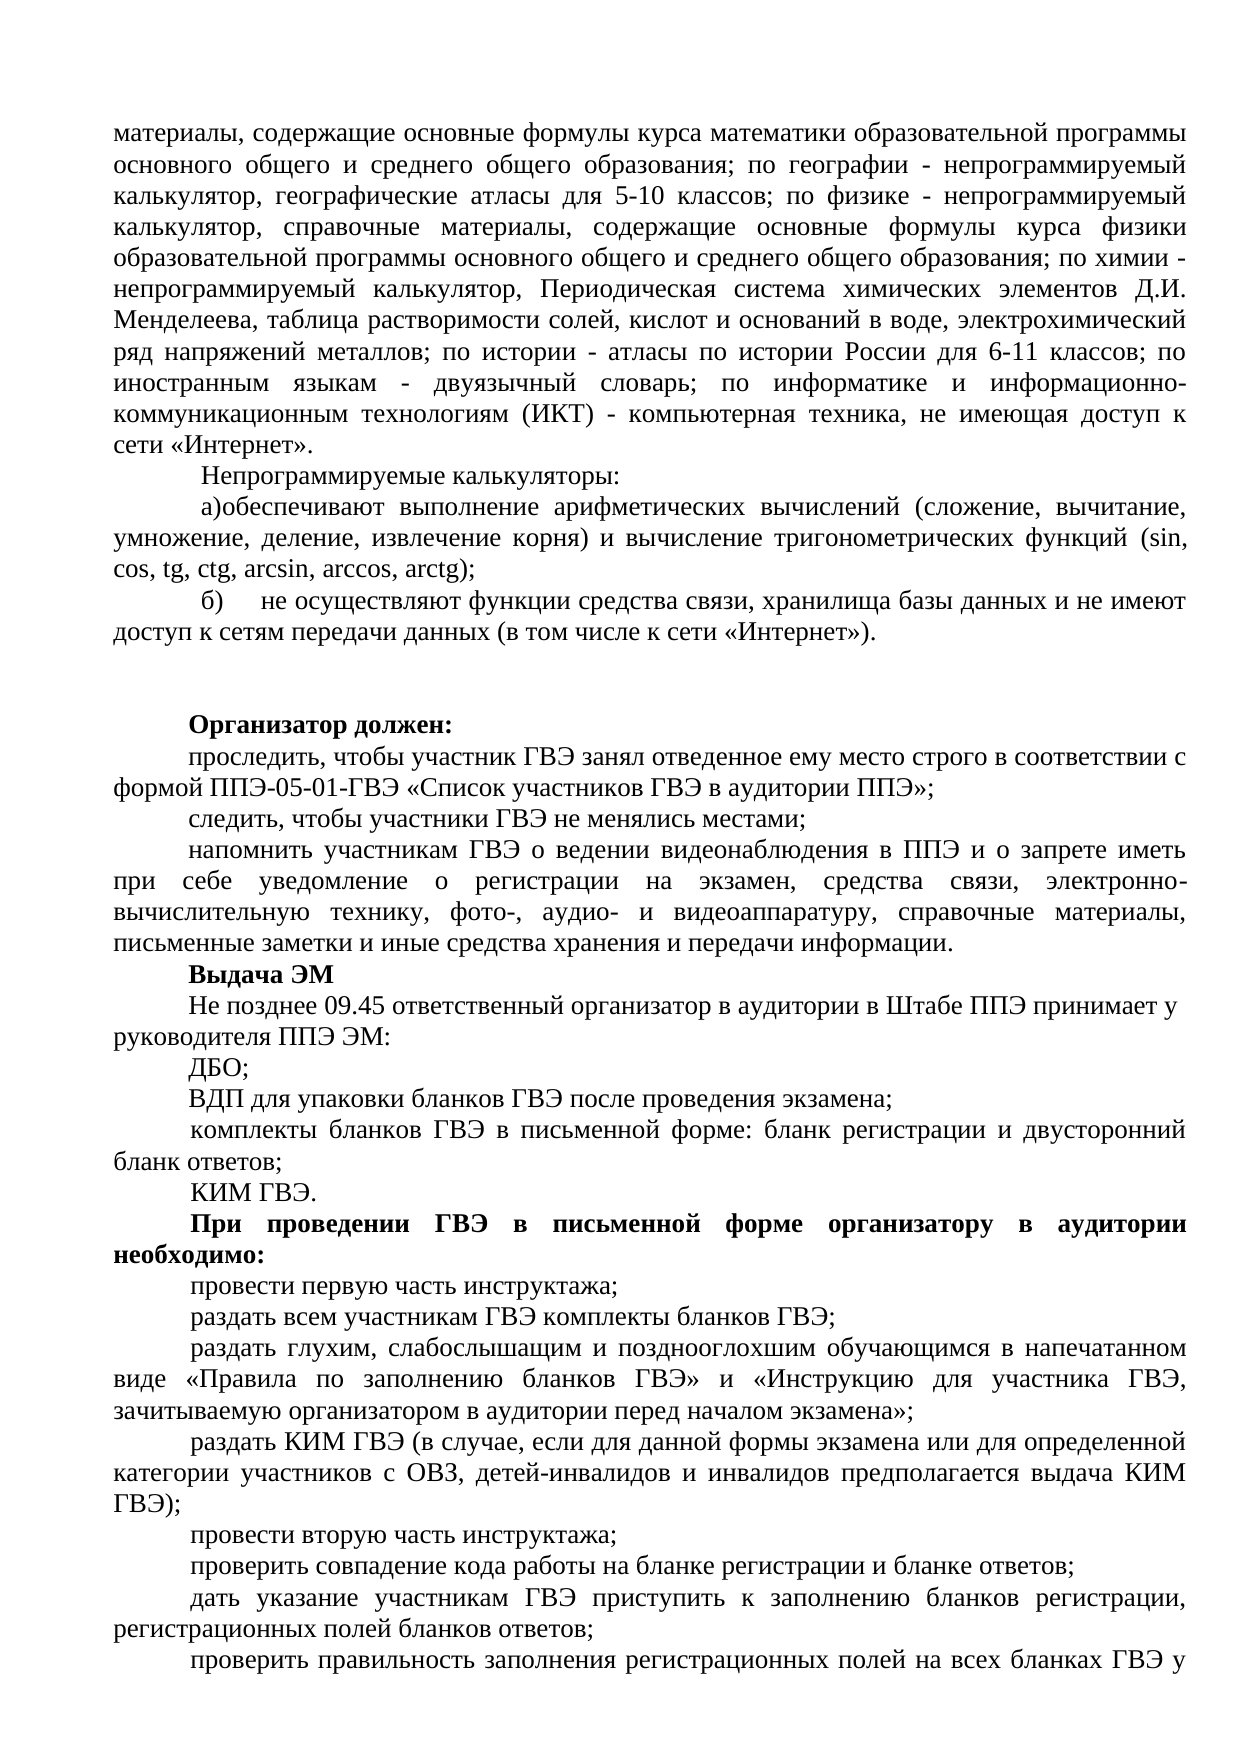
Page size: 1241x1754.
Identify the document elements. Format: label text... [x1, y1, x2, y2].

text комплекты бланков ГВЭ в письменной форме: бланк регистрации и двусторонний бланк ответов; [113, 1113, 1188, 1176]
text Организатор должен: [113, 708, 1188, 740]
text ВДП для упаковки бланков ГВЭ после проведения экзамена; [113, 1082, 1188, 1113]
text КИМ ГВЭ. [113, 1176, 1188, 1207]
text дать указание участникам ГВЭ приступить к заполнению бланков регистрации, регистрационных полей бланков ответов; [113, 1581, 1188, 1643]
text Не позднее 09.45 ответственный организатор в аудитории в Штабе ППЭ принимает у руководителя ППЭ ЭМ: [113, 989, 1188, 1051]
text ДБО; [113, 1051, 1188, 1082]
text а) обеспечивают выполнение арифметических вычислений (сложение, вычитание, умножение, деление, извлечение корня) и вычисление тригонометрических функций (sin, cos, tg, ctg, arcsin, arccos, arctg); [113, 490, 1188, 584]
text проверить совпадение кода работы на бланке регистрации и бланке ответов; [113, 1549, 1188, 1581]
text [113, 1643, 1188, 1674]
text При проведении ГВЭ в письменной форме организатору в аудитории необходимо: [113, 1207, 1188, 1269]
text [113, 117, 1188, 459]
text следить, чтобы участники ГВЭ не менялись местами; [113, 802, 1188, 833]
text провести первую часть инструктажа; [113, 1269, 1188, 1300]
text напомнить участникам ГВЭ о ведении видеонаблюдения в ППЭ и о запрете иметь при себе уведомление о регистрации на экзамен, средства связи, электронновычислительную технику, фото-, аудио- и видеоаппаратуру, справочные материалы, письменные заметки и иные средства хранения и передачи информации. [113, 833, 1188, 958]
text Непрограммируемые калькуляторы: [113, 459, 1188, 490]
text проследить, чтобы участник ГВЭ занял отведенное ему место строго в соответствии с формой ППЭ-05-01-ГВЭ «Список участников ГВЭ в аудитории ППЭ»; [113, 740, 1188, 802]
text Выдача ЭМ [113, 958, 1188, 989]
text провести вторую часть инструктажа; [113, 1518, 1188, 1549]
text б) не осуществляют функции средства связи, хранилища базы данных и не имеют доступ к сетям передачи данных (в том числе к сети «Интернет»). [113, 584, 1188, 646]
text раздать глухим, слабослышащим и позднооглохшим обучающимся в напечатанном виде «Правила по заполнению бланков ГВЭ» и «Инструкцию для участника ГВЭ, зачитываемую организатором в аудитории перед началом экзамена»; [113, 1331, 1188, 1425]
text раздать всем участникам ГВЭ комплекты бланков ГВЭ; [113, 1300, 1188, 1331]
